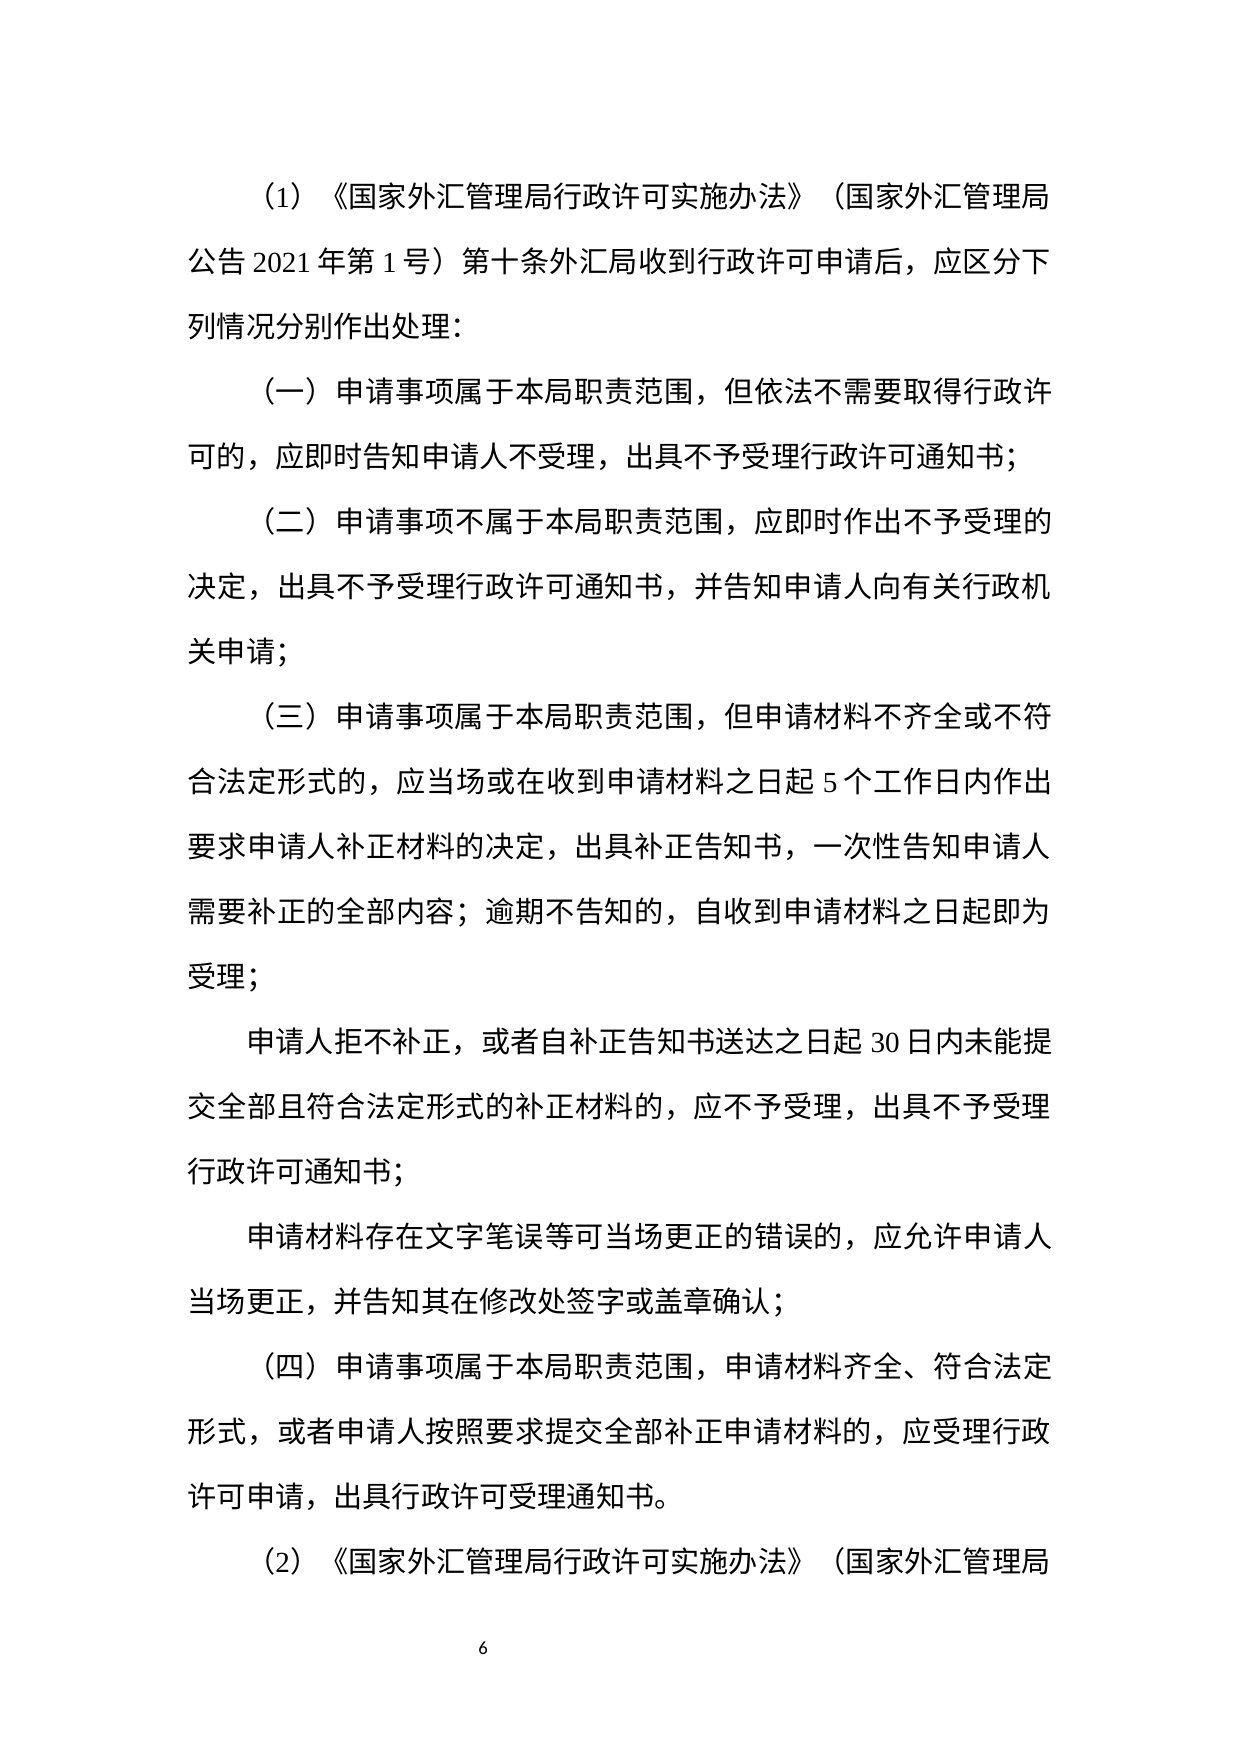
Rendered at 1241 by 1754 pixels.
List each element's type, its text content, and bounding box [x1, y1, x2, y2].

text （二）申请事项不属于本局职责范围，应即时作出不予受理的决定，出具不予受理行政许可通知书，并告知申请人向有关行政机关申请； [187, 487, 1053, 682]
text 申请材料存在文字笔误等可当场更正的错误的，应允许申请人当场更正，并告知其在修改处签字或盖章确认； [187, 1202, 1053, 1332]
text 申请人拒不补正，或者自补正告知书送达之日起30日内未能提交全部且符合法定形式的补正材料的，应不予受理，出具不予受理行政许可通知书； [187, 1007, 1053, 1202]
text （三）申请事项属于本局职责范围，但申请材料不齐全或不符合法定形式的，应当场或在收到申请材料之日起5个工作日内作出要求申请人补正材料的决定，出具补正告知书，一次性告知申请人需要补正的全部内容；逾期不告知的，自收到申请材料之日起即为受理； [187, 682, 1053, 1007]
text （1）《国家外汇管理局行政许可实施办法》（国家外汇管理局公告2021年第1号）第十条外汇局收到行政许可申请后，应区分下列情况分别作出处理： [187, 162, 1053, 357]
text （一）申请事项属于本局职责范围，但依法不需要取得行政许可的，应即时告知申请人不受理，出具不予受理行政许可通知书； [187, 357, 1053, 487]
text （四）申请事项属于本局职责范围，申请材料齐全、符合法定形式，或者申请人按照要求提交全部补正申请材料的，应受理行政许可申请，出具行政许可受理通知书。 [187, 1332, 1053, 1527]
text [187, 1527, 1053, 1592]
